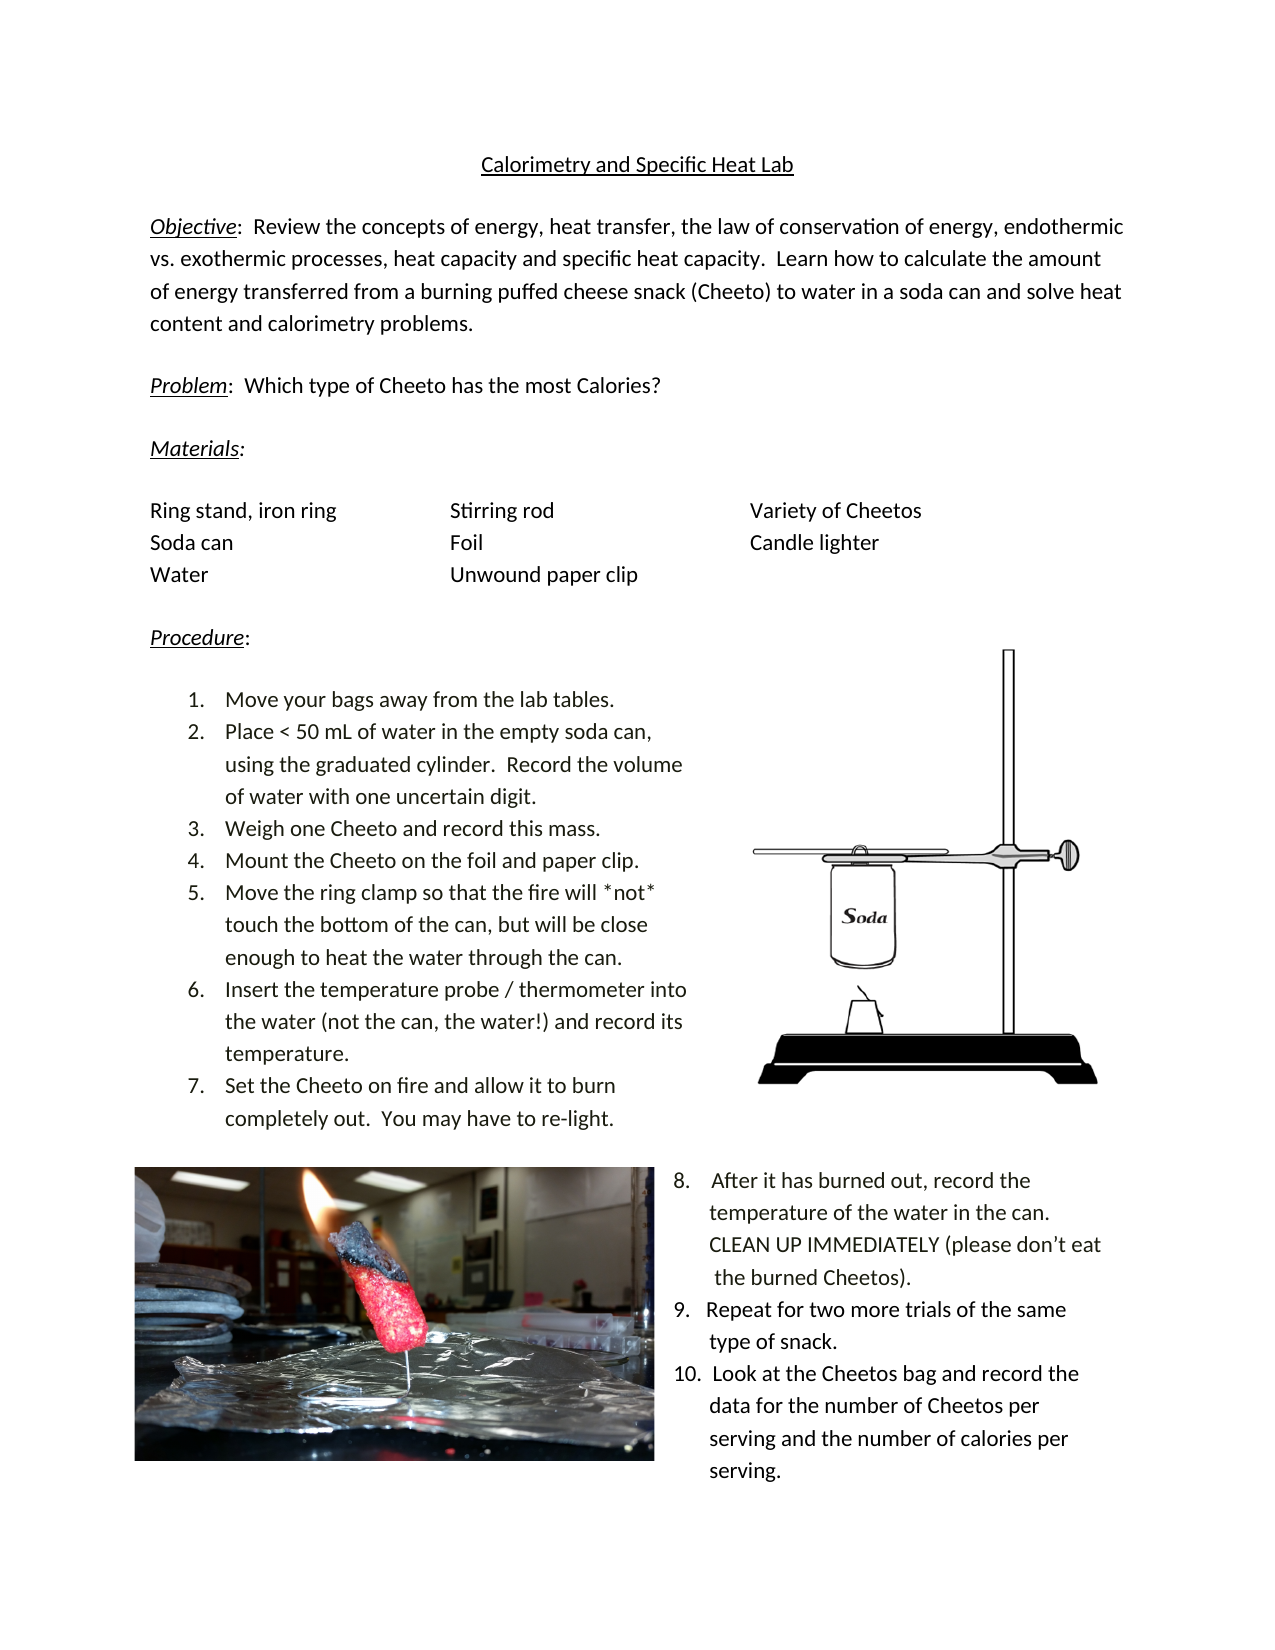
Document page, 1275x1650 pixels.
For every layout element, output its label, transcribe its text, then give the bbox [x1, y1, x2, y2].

text data for the number of Cheetos per [655, 1391, 1125, 1419]
text the burned Cheetos). [655, 1263, 1125, 1291]
text Calorimetry and Specific Heat Lab [150, 150, 1125, 178]
list Insert the temperature probe / thermometer into the water (not the can, the water!) and record its temperature. [187, 975, 712, 1067]
text temperature of the water in the can. [655, 1198, 1125, 1226]
list Weigh one Cheeto and record this mass. [187, 814, 712, 842]
list Place < 50 mL of water in the empty soda can, using the graduated cylinder. Record the volume of water with one uncertain digit. [187, 717, 712, 810]
text Soda can Foil Candle lighter [150, 528, 1125, 556]
text 10. Look at the Cheetos bag and record the [655, 1359, 1125, 1387]
text type of snack. [655, 1327, 1125, 1355]
text 8. After it has burned out, record the [150, 1166, 1125, 1194]
text Materials: [150, 434, 1125, 462]
picture [712, 632, 1123, 1094]
text Water Unwound paper clip [150, 561, 1125, 588]
text CLEAN UP IMMEDIATELY (please don’t eat [655, 1231, 1125, 1258]
list Move your bags away from the lab tables. [187, 685, 712, 713]
text Objective: Review the concepts of energy, heat transfer, the law of conservation of energy, endothermic vs. exothermic processes, heat capacity and specific heat capacity. Learn how to calculate the amount of energy transferred from a burning puffed cheese snack (Cheeto) to water in a soda can and solve heat content and calorimetry problems. [150, 212, 1125, 337]
text Ring stand, iron ring Stirring rod Variety of Cheetos [150, 496, 1125, 524]
list Move the ring clamp so that the fire will *not* touch the bottom of the can, but will be close enough to heat the water through the can. [187, 878, 712, 971]
text 9. Repeat for two more trials of the same [655, 1295, 1125, 1323]
text serving and the number of calories per [655, 1424, 1125, 1452]
text Problem: Which type of Cheeto has the most Calories? [150, 371, 1125, 399]
text Procedure: [150, 623, 1125, 651]
list Mount the Cheeto on the foil and paper clip. [187, 846, 712, 874]
picture [134, 1167, 655, 1461]
list Set the Cheeto on fire and allow it to burn completely out. You may have to re-light. [187, 1072, 1125, 1132]
text serving. [150, 1456, 1125, 1484]
